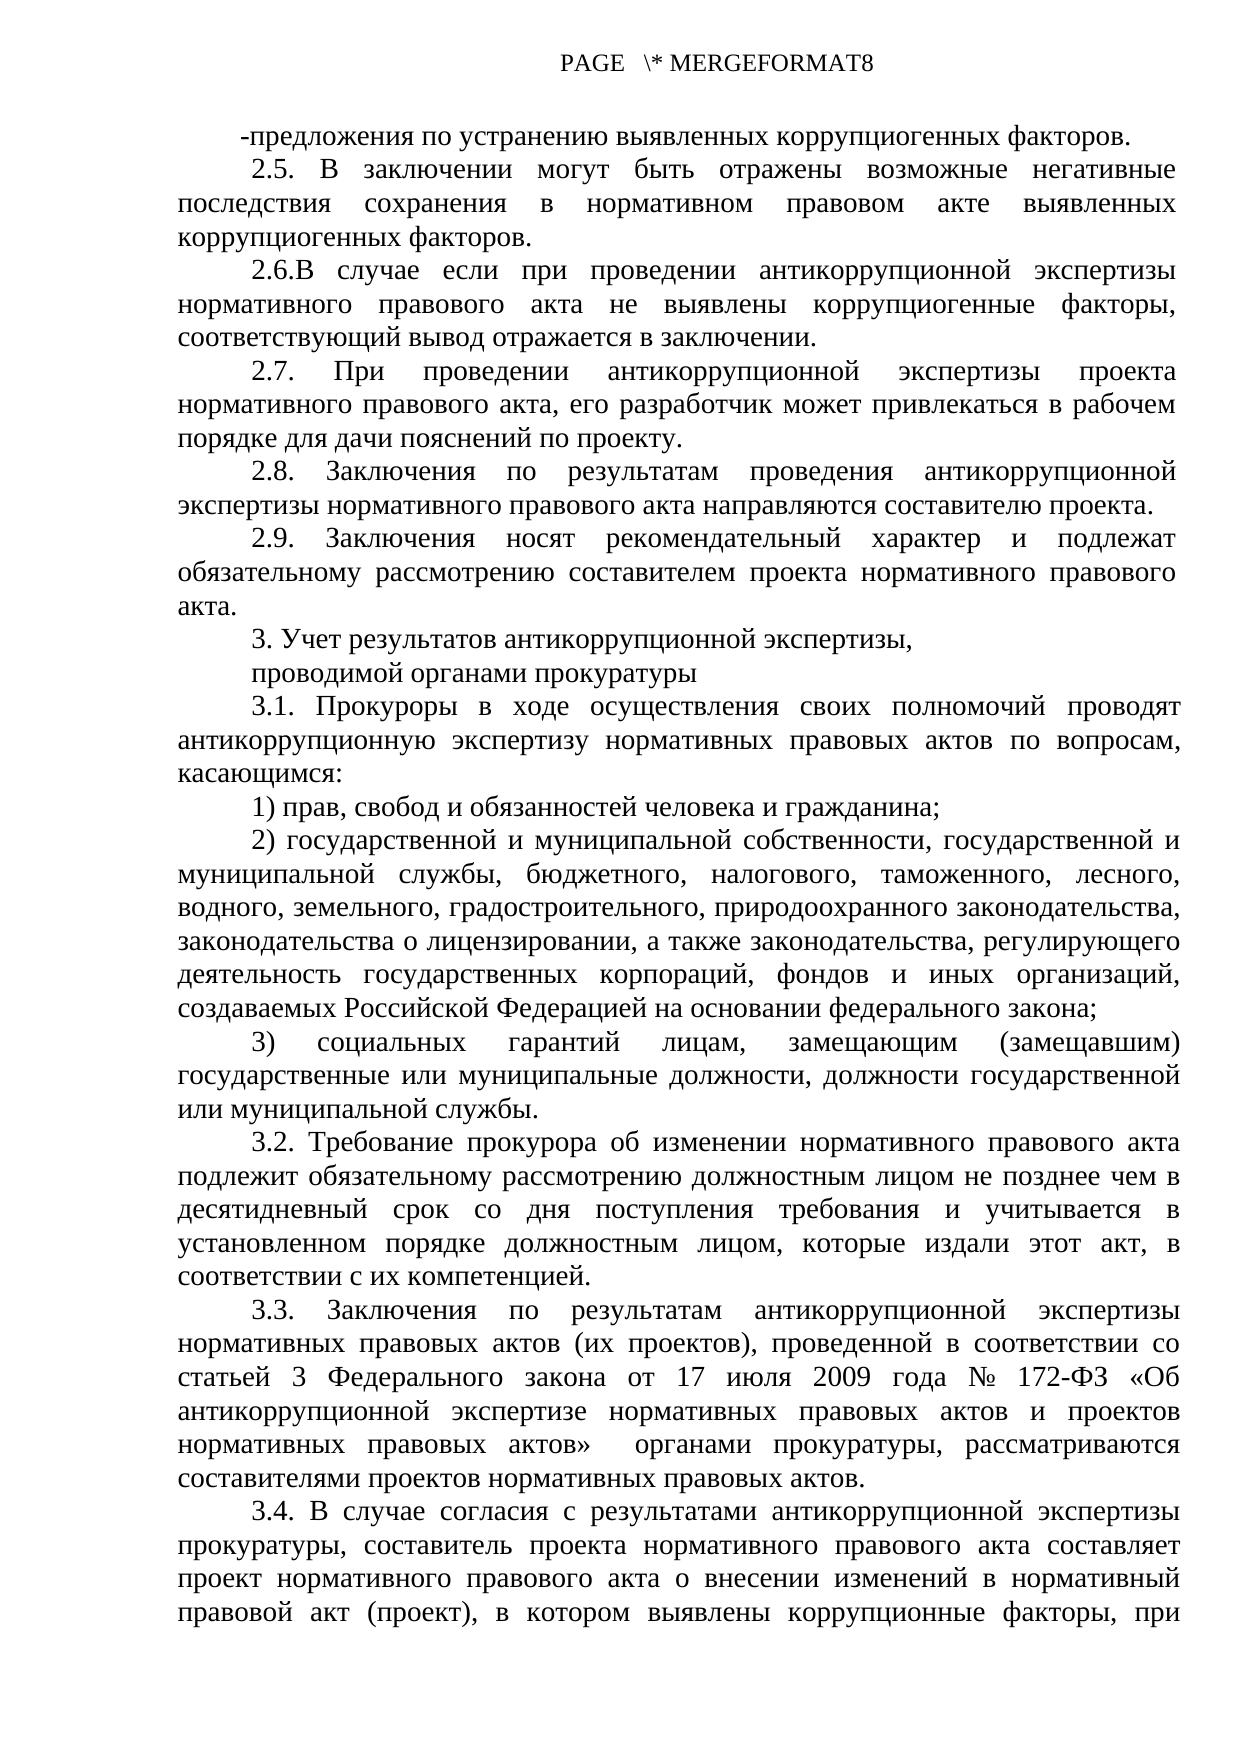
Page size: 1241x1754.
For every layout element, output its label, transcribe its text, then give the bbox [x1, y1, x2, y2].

text 2.7. При проведении антикоррупционной экспертизы проекта нормативного правового акта, его разработчик может привлекаться в рабочем порядке для дачи пояснений по проекту. [177, 353, 1177, 453]
text 2.5. В заключении могут быть отражены возможные негативные последствия сохранения в нормативном правовом акте выявленных коррупциогенных факторов. [177, 152, 1177, 252]
text 3.3. Заключения по результатам антикоррупционной экспертизы нормативных правовых актов (их проектов), проведенной в соответствии со статьей 3 Федерального закона от 17 июля 2009 года № 172-ФЗ «Об антикоррупционной экспертизе нормативных правовых актов и проектов нормативных правовых актов» органами прокуратуры, рассматриваются составителями проектов нормативных правовых актов. [177, 1292, 1181, 1493]
text 1) прав, свобод и обязанностей человека и гражданина; [177, 789, 1181, 822]
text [177, 1493, 1181, 1627]
text 2) государственной и муниципальной собственности, государственной и муниципальной службы, бюджетного, налогового, таможенного, лесного, водного, земельного, градостроительного, природоохранного законодательства, законодательства о лицензировании, а также законодательства, регулирующего деятельность государственных корпораций, фондов и иных организаций, создаваемых Российской Федерацией на основании федерального закона; [177, 822, 1181, 1024]
text 2.9. Заключения носят рекомендательный характер и подлежат обязательному рассмотрению составителем проекта нормативного правового акта. [177, 521, 1177, 621]
text 3. Учет результатов антикоррупционной экспертизы, [177, 621, 1181, 655]
text 2.6.В случае если при проведении антикоррупционной экспертизы нормативного правового акта не выявлены коррупциогенные факторы, соответствующий вывод отражается в заключении. [177, 252, 1177, 353]
text 3.1. Прокуроры в ходе осуществления своих полномочий проводят антикоррупционную экспертизу нормативных правовых актов по вопросам, касающимся: [177, 688, 1181, 789]
text 2.8. Заключения по результатам проведения антикоррупционной экспертизы нормативного правового акта направляются составителю проекта. [177, 453, 1177, 521]
text 3) социальных гарантий лицам, замещающим (замещавшим) государственные или муниципальные должности, должности государственной или муниципальной службы. [177, 1024, 1181, 1124]
text проводимой органами прокуратуры [177, 655, 1181, 688]
text 3.2. Требование прокурора об изменении нормативного правового акта подлежит обязательному рассмотрению должностным лицом не позднее чем в десятидневный срок со дня поступления требования и учитывается в установленном порядке должностным лицом, которые издали этот акт, в соответствии с их компетенцией. [177, 1124, 1181, 1292]
text -предложения по устранению выявленных коррупциогенных факторов. [166, 118, 1177, 152]
